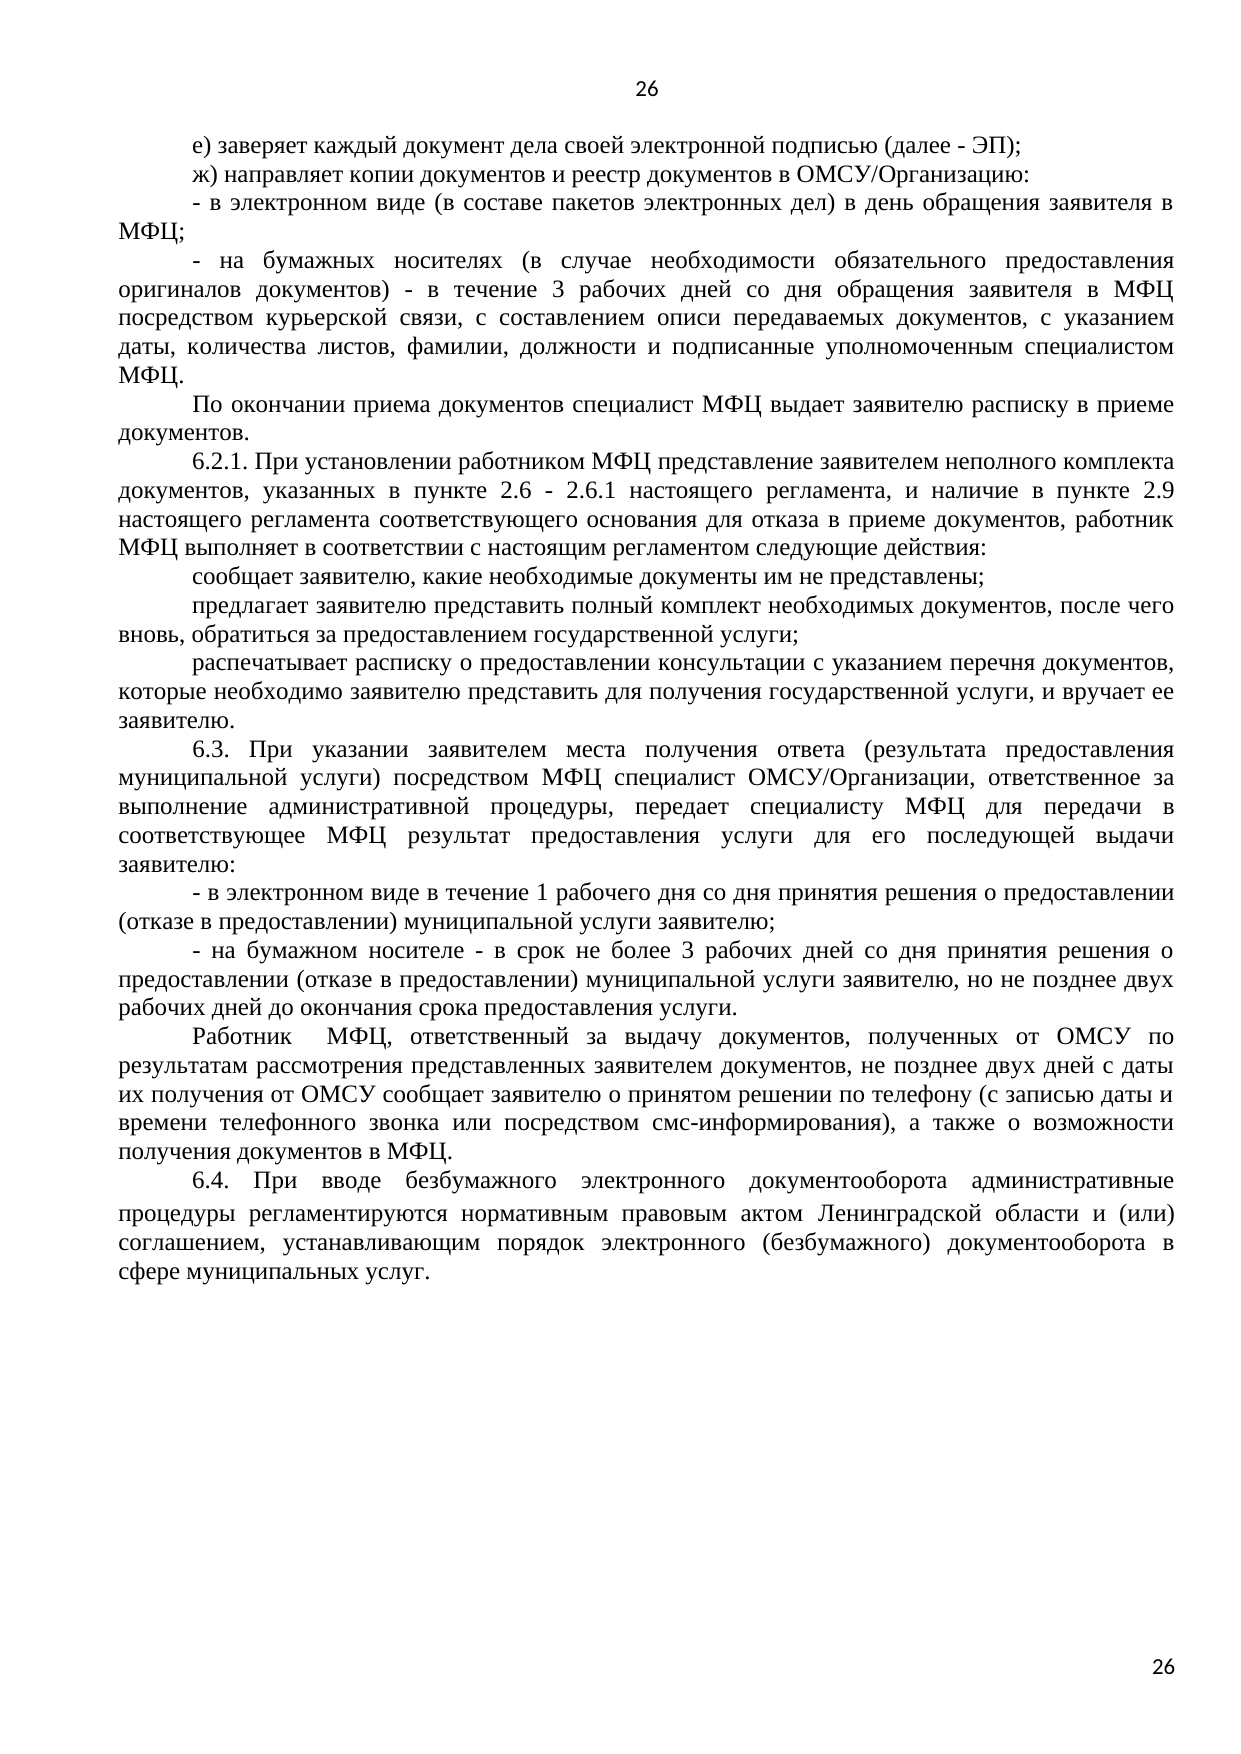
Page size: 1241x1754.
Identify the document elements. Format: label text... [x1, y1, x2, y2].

text сообщает заявителю, какие необходимые документы им не представлены; [118, 561, 1175, 590]
text 6.3. При указании заявителем места получения ответа (результата предоставления муниципальной услуги) посредством МФЦ специалист ОМСУ/Организации, ответственное за выполнение административной процедуры, передает специалисту МФЦ для передачи в соответствующее МФЦ результат предоставления услуги для его последующей выдачи заявителю: [118, 734, 1175, 877]
text е) заверяет каждый документ дела своей электронной подписью (далее - ЭП); [118, 130, 1175, 159]
text - в электронном виде в течение 1 рабочего дня со дня принятия решения о предоставлении (отказе в предоставлении) муниципальной услуги заявителю; [118, 877, 1175, 935]
text - в электронном виде (в составе пакетов электронных дел) в день обращения заявителя в МФЦ; [118, 187, 1175, 245]
text Работник МФЦ, ответственный за выдачу документов, полученных от ОМСУ по результатам рассмотрения представленных заявителем документов, не позднее двух дней с даты их получения от ОМСУ сообщает заявителю о принятом решении по телефону (с записью даты и времени телефонного звонка или посредством смс-информирования), а также о возможности получения документов в МФЦ. [118, 1021, 1175, 1165]
text 6.4. При вводе безбумажного электронного документооборота административные процедуры регламентируются нормативным правовым актом Ленинградской области и (или) соглашением, устанавливающим порядок электронного (безбумажного) документооборота в сфере муниципальных услуг. [118, 1165, 1175, 1285]
text 6.2.1. При установлении работником МФЦ представление заявителем неполного комплекта документов, указанных в пункте 2.6 - 2.6.1 настоящего регламента, и наличие в пункте 2.9 настоящего регламента соответствующего основания для отказа в приеме документов, работник МФЦ выполняет в соответствии с настоящим регламентом следующие действия: [118, 446, 1175, 561]
text предлагает заявителю представить полный комплект необходимых документов, после чего вновь, обратиться за предоставлением государственной услуги; [118, 590, 1175, 647]
text распечатывает расписку о предоставлении консультации с указанием перечня документов, которые необходимо заявителю представить для получения государственной услуги, и вручает ее заявителю. [118, 647, 1175, 734]
text - на бумажном носителе - в срок не более 3 рабочих дней со дня принятия решения о предоставлении (отказе в предоставлении) муниципальной услуги заявителю, но не позднее двух рабочих дней до окончания срока предоставления услуги. [118, 935, 1175, 1021]
text По окончании приема документов специалист МФЦ выдает заявителю расписку в приеме документов. [118, 389, 1175, 446]
text - на бумажных носителях (в случае необходимости обязательного предоставления оригиналов документов) - в течение 3 рабочих дней со дня обращения заявителя в МФЦ посредством курьерской связи, с составлением описи передаваемых документов, с указанием даты, количества листов, фамилии, должности и подписанные уполномоченным специалистом МФЦ. [118, 245, 1175, 389]
text ж) направляет копии документов и реестр документов в ОМСУ/Организацию: [118, 159, 1175, 187]
